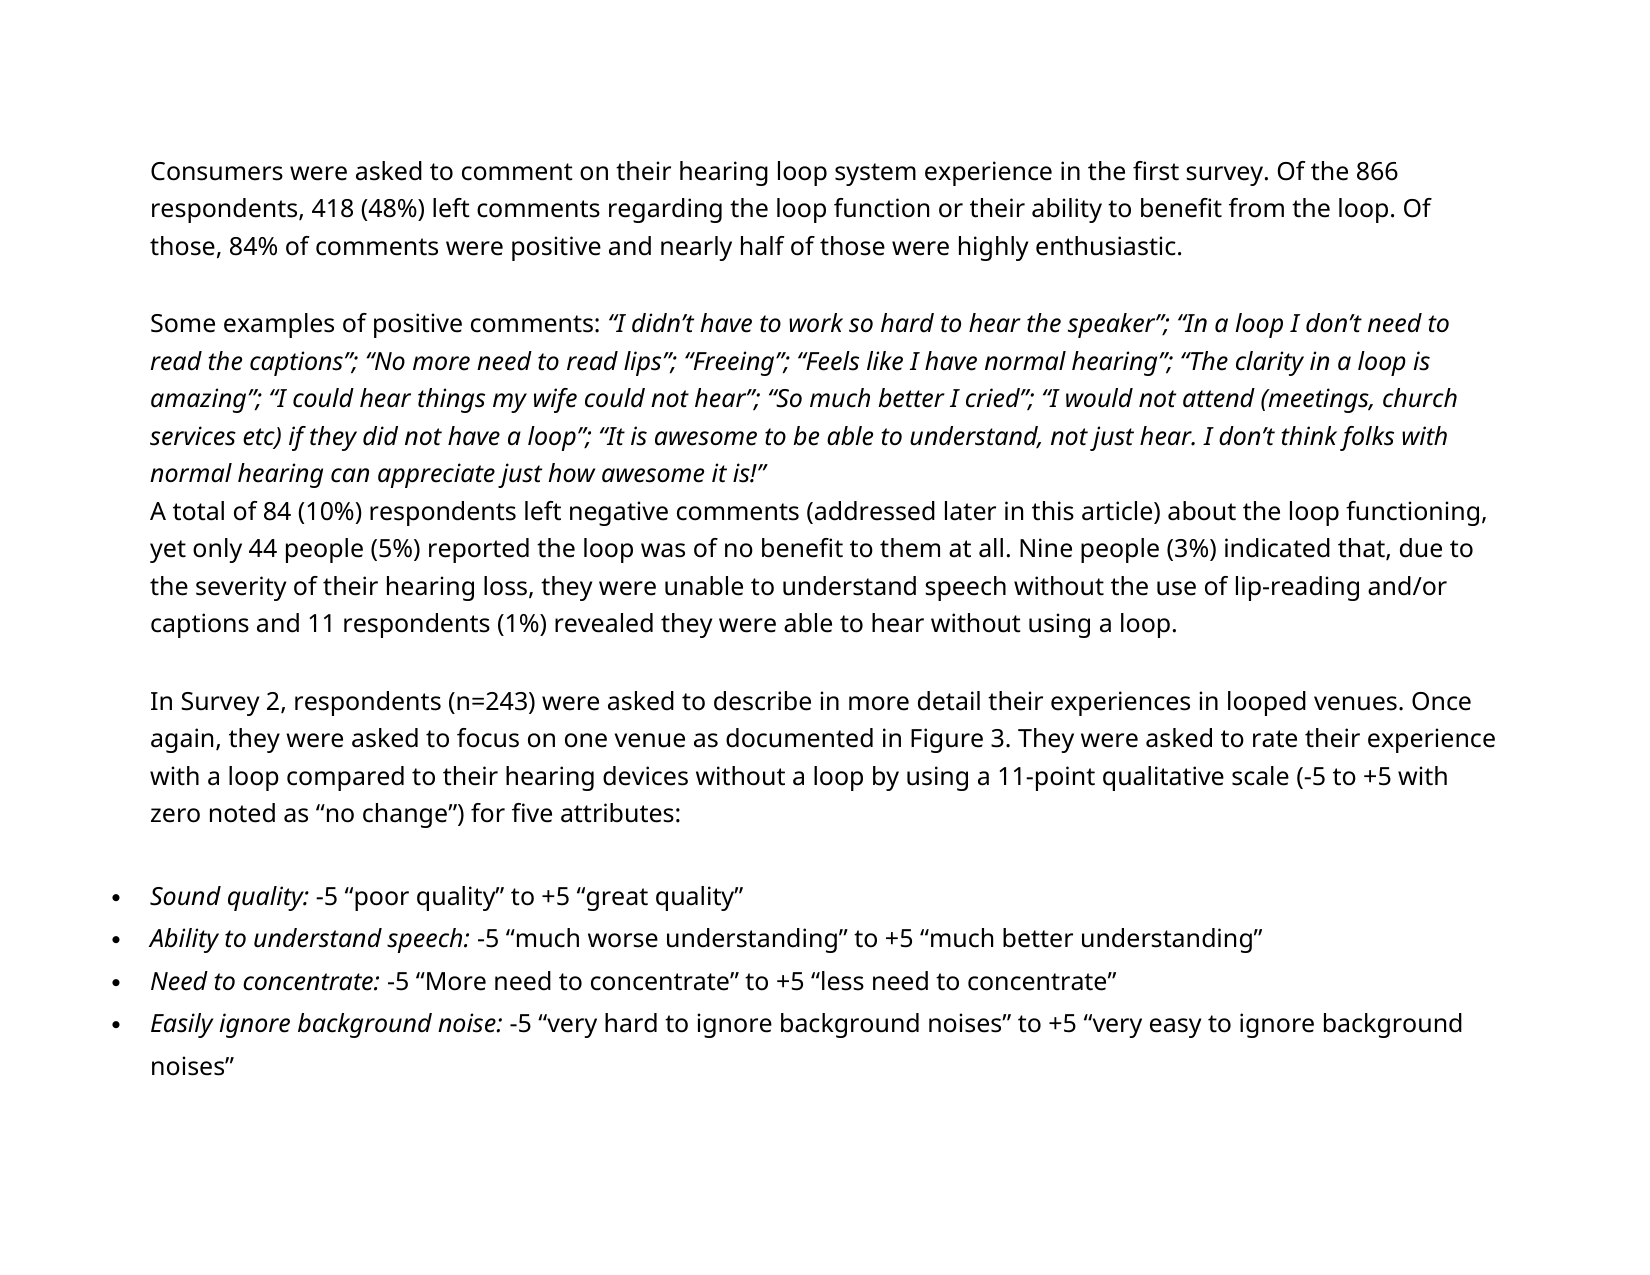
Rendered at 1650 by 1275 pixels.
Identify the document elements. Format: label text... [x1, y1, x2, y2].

text A total of 84 (10%) respondents left negative comments (addressed later in this article) about the loop functioning, yet only 44 people (5%) reported the loop was of no benefit to them at all. Nine people (3%) indicated that, due to the severity of their hearing loss, they were unable to understand speech without the use of lip-reading and/or captions and 11 respondents (1%) revealed they were able to hear without using a loop. [150, 490, 1500, 640]
text Consumers were asked to comment on their hearing loop system experience in the first survey. Of the 866 respondents, 418 (48%) left comments regarding the loop function or their ability to benefit from the loop. Of those, 84% of comments were positive and nearly half of those were highly enthusiastic. [150, 150, 1500, 262]
text Some examples of positive comments: “I didn’t have to work so hard to hear the speaker”; “In a loop I don’t need to read the captions”; “No more need to read lips”; “Freeing”; “Feels like I have normal hearing”; “The clarity in a loop is amazing”; “I could hear things my wife could not hear”; “So much better I cried”; “I would not attend (meetings, church services etc) if they did not have a loop”; “It is awesome to be able to understand, not just hear. I don’t think folks with normal hearing can appreciate just how awesome it is!” [150, 302, 1500, 490]
list Sound quality: -5 “poor quality” to +5 “great quality” [112, 870, 1500, 912]
list Ability to understand speech: -5 “much worse understanding” to +5 “much better understanding” [112, 912, 1500, 955]
text In Survey 2, respondents (n=243) were asked to describe in more detail their experiences in looped venues. Once again, they were asked to focus on one venue as documented in Figure 3. They were asked to rate their experience with a loop compared to their hearing devices without a loop by using a 11-point qualitative scale (-5 to +5 with zero noted as “no change”) for five attributes: [150, 680, 1500, 830]
list Easily ignore background noise: -5 “very hard to ignore background noises” to +5 “very easy to ignore background noises” [112, 997, 1500, 1082]
list Need to concentrate: -5 “More need to concentrate” to +5 “less need to concentrate” [112, 955, 1500, 997]
